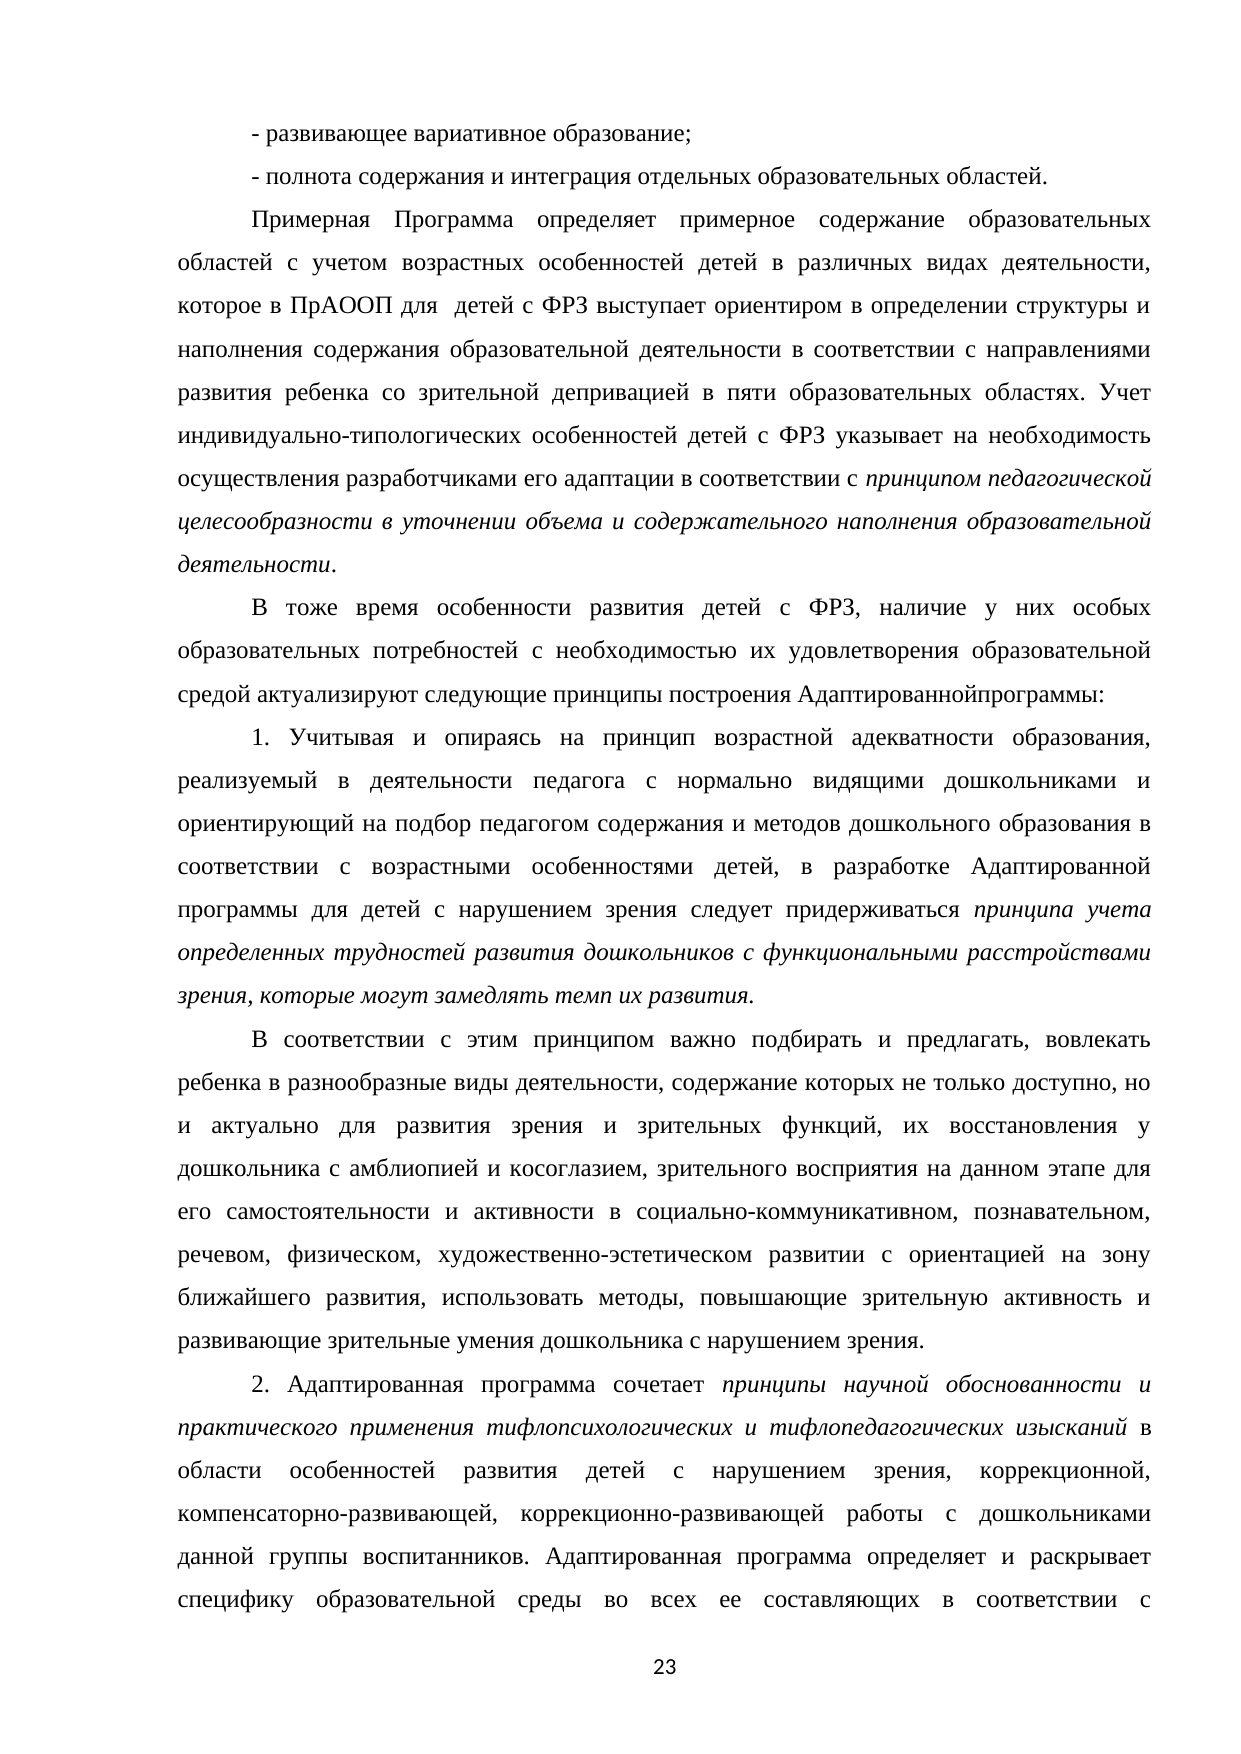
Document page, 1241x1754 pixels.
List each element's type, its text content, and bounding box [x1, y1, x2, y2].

text Примерная Программа определяет примерное содержание образовательных областей с учетом возрастных особенностей детей в различных видах деятельности, которое в ПрАООП для детей с ФРЗ выступает ориентиром в определении структуры и наполнения содержания образовательной деятельности в соответствии с направлениями развития ребенка со зрительной депривацией в пяти образовательных областях. Учет индивидуально-типологических особенностей детей с ФРЗ указывает на необходимость осуществления разработчиками его адаптации в соответствии с принципом педагогической целесообразности в уточнении объема и содержательного наполнения образовательной деятельности. [177, 204, 1152, 578]
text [177, 1369, 1152, 1613]
text В тоже время особенности развития детей с ФРЗ, наличие у них особых образовательных потребностей c необходимостью их удовлетворения образовательной средой актуализируют следующие принципы построения Адаптированнойпрограммы: [177, 592, 1152, 707]
text В соответствии с этим принципом важно подбирать и предлагать, вовлекать ребенка в разнообразные виды деятельности, содержание которых не только доступно, но и актуально для развития зрения и зрительных функций, их восстановления у дошкольника с амблиопией и косоглазием, зрительного восприятия на данном этапе для его самостоятельности и активности в социально-коммуникативном, познавательном, речевом, физическом, художественно-эстетическом развитии с ориентацией на зону ближайшего развития, использовать методы, повышающие зрительную активность и развивающие зрительные умения дошкольника с нарушением зрения. [177, 1024, 1152, 1354]
text 1. Учитывая и опираясь на принцип возрастной адекватности образования, реализуемый в деятельности педагога с нормально видящими дошкольниками и ориентирующий на подбор педагогом содержания и методов дошкольного образования в соответствии с возрастными особенностями детей, в разработке Адаптированной программы для детей с нарушением зрения следует придерживаться принципа учета определенных трудностей развития дошкольников с функциональными расстройствами зрения, которые могут замедлять темп их развития. [177, 722, 1152, 1009]
text - полнота содержания и интеграция отдельных образовательных областей. [177, 161, 1152, 190]
text - развивающее вариативное образование; [177, 118, 1152, 147]
